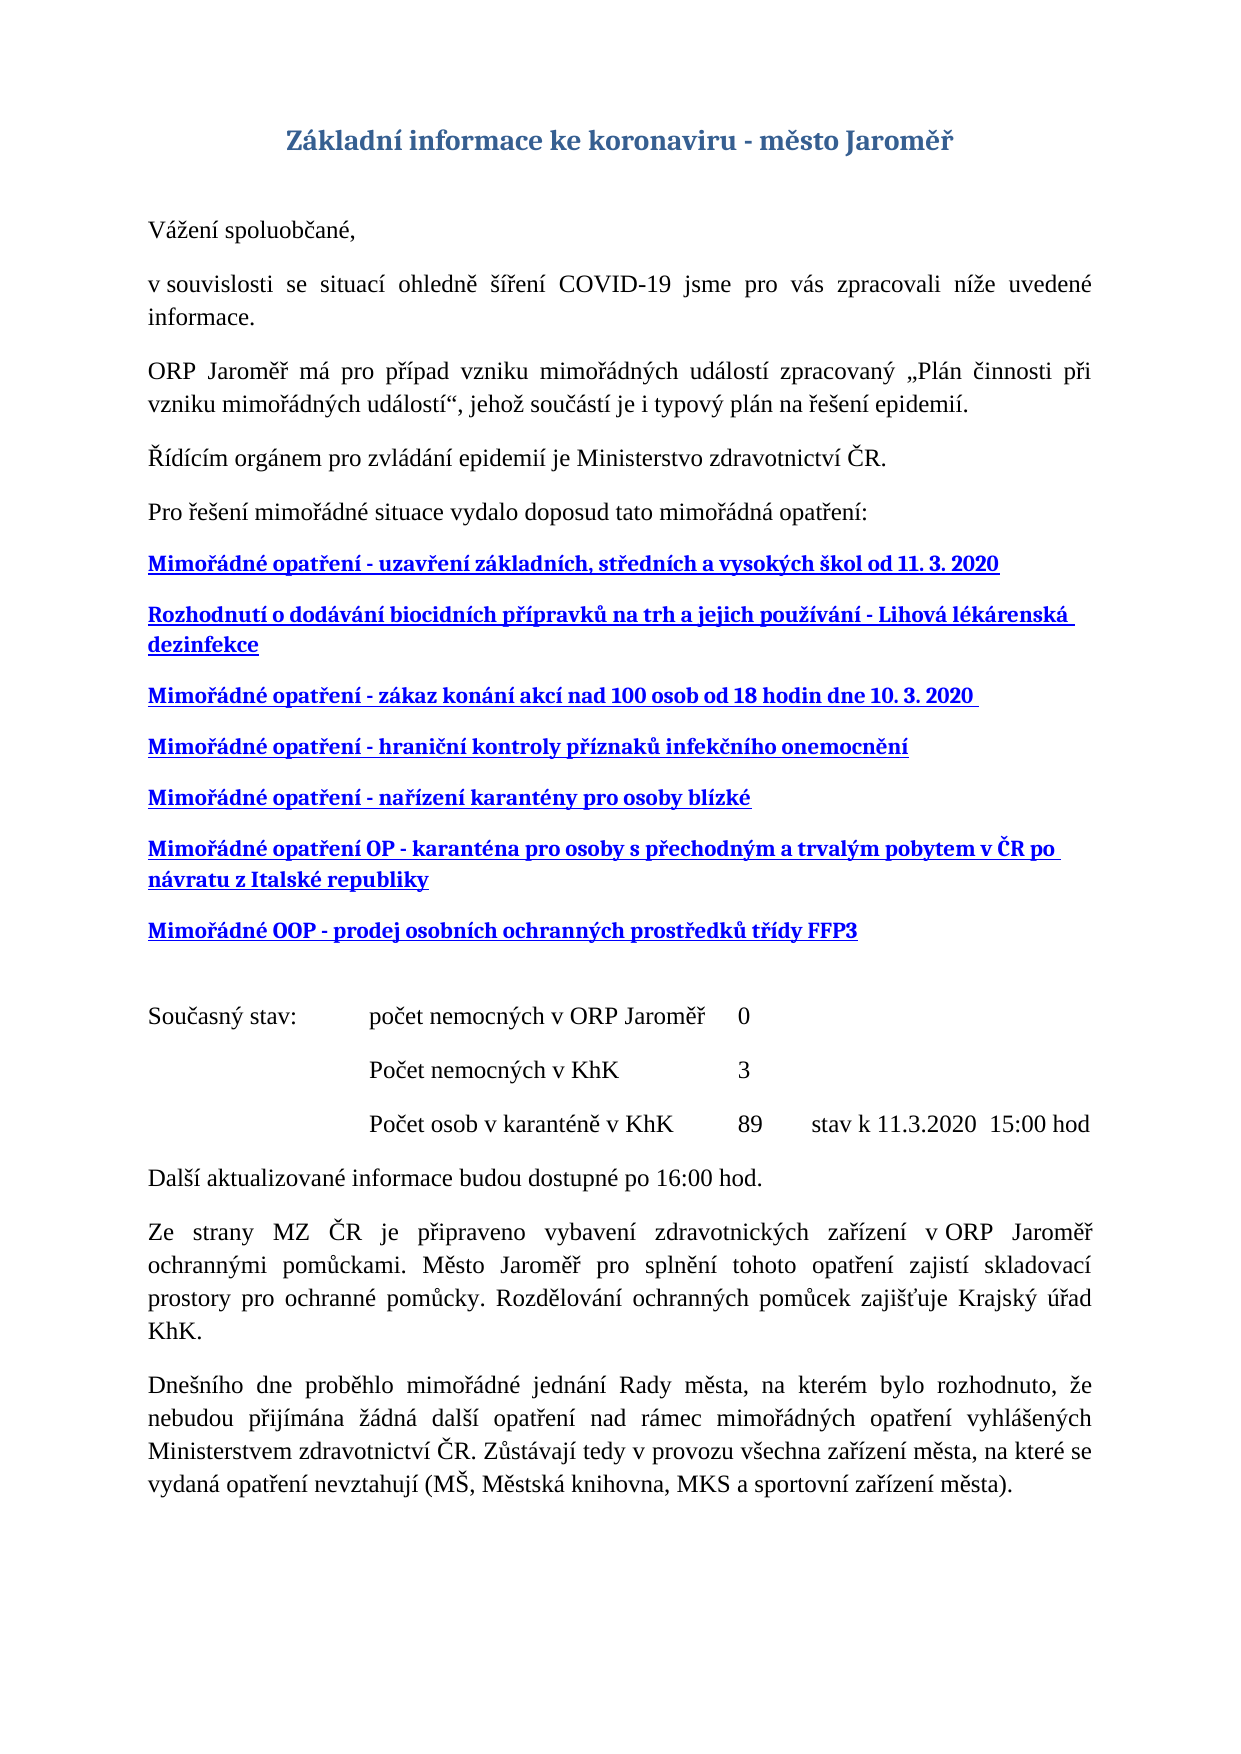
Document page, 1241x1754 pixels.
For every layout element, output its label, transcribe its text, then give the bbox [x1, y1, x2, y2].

text v souvislosti se situací ohledně šíření COVID-19 jsme pro vás zpracovali níže uvedené informace. [148, 269, 1093, 331]
text Další aktualizované informace budou dostupné po 16:00 hod. [148, 1163, 1093, 1192]
subtitle Základní informace ke koronaviru - město Jaroměř [148, 124, 1093, 157]
text Počet nemocných v KhK 3 [148, 1055, 1093, 1084]
text Současný stav: počet nemocných v ORP Jaroměř 0 [148, 1001, 1093, 1030]
text Ze strany MZ ČR je připraveno vybavení zdravotnických zařízení v ORP Jaroměř ochrannými pomůckami. Město Jaroměř pro splnění tohoto opatření zajistí skladovací prostory pro ochranné pomůcky. Rozdělování ochranných pomůcek zajišťuje Krajský úřad KhK. [148, 1217, 1093, 1345]
subtitle Mimořádné opatření - nařízení karantény pro osoby blízké [148, 785, 1093, 811]
subtitle Mimořádné opatření - zákaz konání akcí nad 100 osob od 18 hodin dne 10. 3. 2020 [148, 683, 1093, 709]
text Vážení spoluobčané, [148, 215, 1093, 244]
text ORP Jaroměř má pro případ vzniku mimořádných událostí zpracovaný „Plán činnosti při vzniku mimořádných událostí“, jehož součástí je i typový plán na řešení epidemií. [148, 356, 1093, 418]
subtitle Mimořádné opatření OP - karanténa pro osoby s přechodným a trvalým pobytem v ČR po návratu z Italské republiky [148, 836, 1093, 893]
subtitle Mimořádné OOP - prodej osobních ochranných prostředků třídy FFP3 [148, 917, 1093, 944]
subtitle Mimořádné opatření - uzavření základních, středních a vysokých škol od 11. 3. 2020 [148, 551, 1093, 577]
text Pro řešení mimořádné situace vydalo doposud tato mimořádná opatření: [148, 497, 1093, 526]
subtitle Rozhodnutí o dodávání biocidních přípravků na trh a jejich používání - Lihová lékárenská dezinfekce [148, 602, 1093, 658]
text Počet osob v karanténě v KhK 89 stav k 11.3.2020 15:00 hod [148, 1109, 1093, 1138]
text Řídícím orgánem pro zvládání epidemií je Ministerstvo zdravotnictví ČR. [148, 443, 1093, 472]
text Dnešního dne proběhlo mimořádné jednání Rady města, na kterém bylo rozhodnuto, že nebudou přijímána žádná další opatření nad rámec mimořádných opatření vyhlášených Ministerstvem zdravotnictví ČR. Zůstávají tedy v provozu všechna zařízení města, na které se vydaná opatření nevztahují (MŠ, Městská knihovna, MKS a sportovní zařízení města). [148, 1370, 1093, 1498]
subtitle Mimořádné opatření - hraniční kontroly příznaků infekčního onemocnění [148, 734, 1093, 760]
